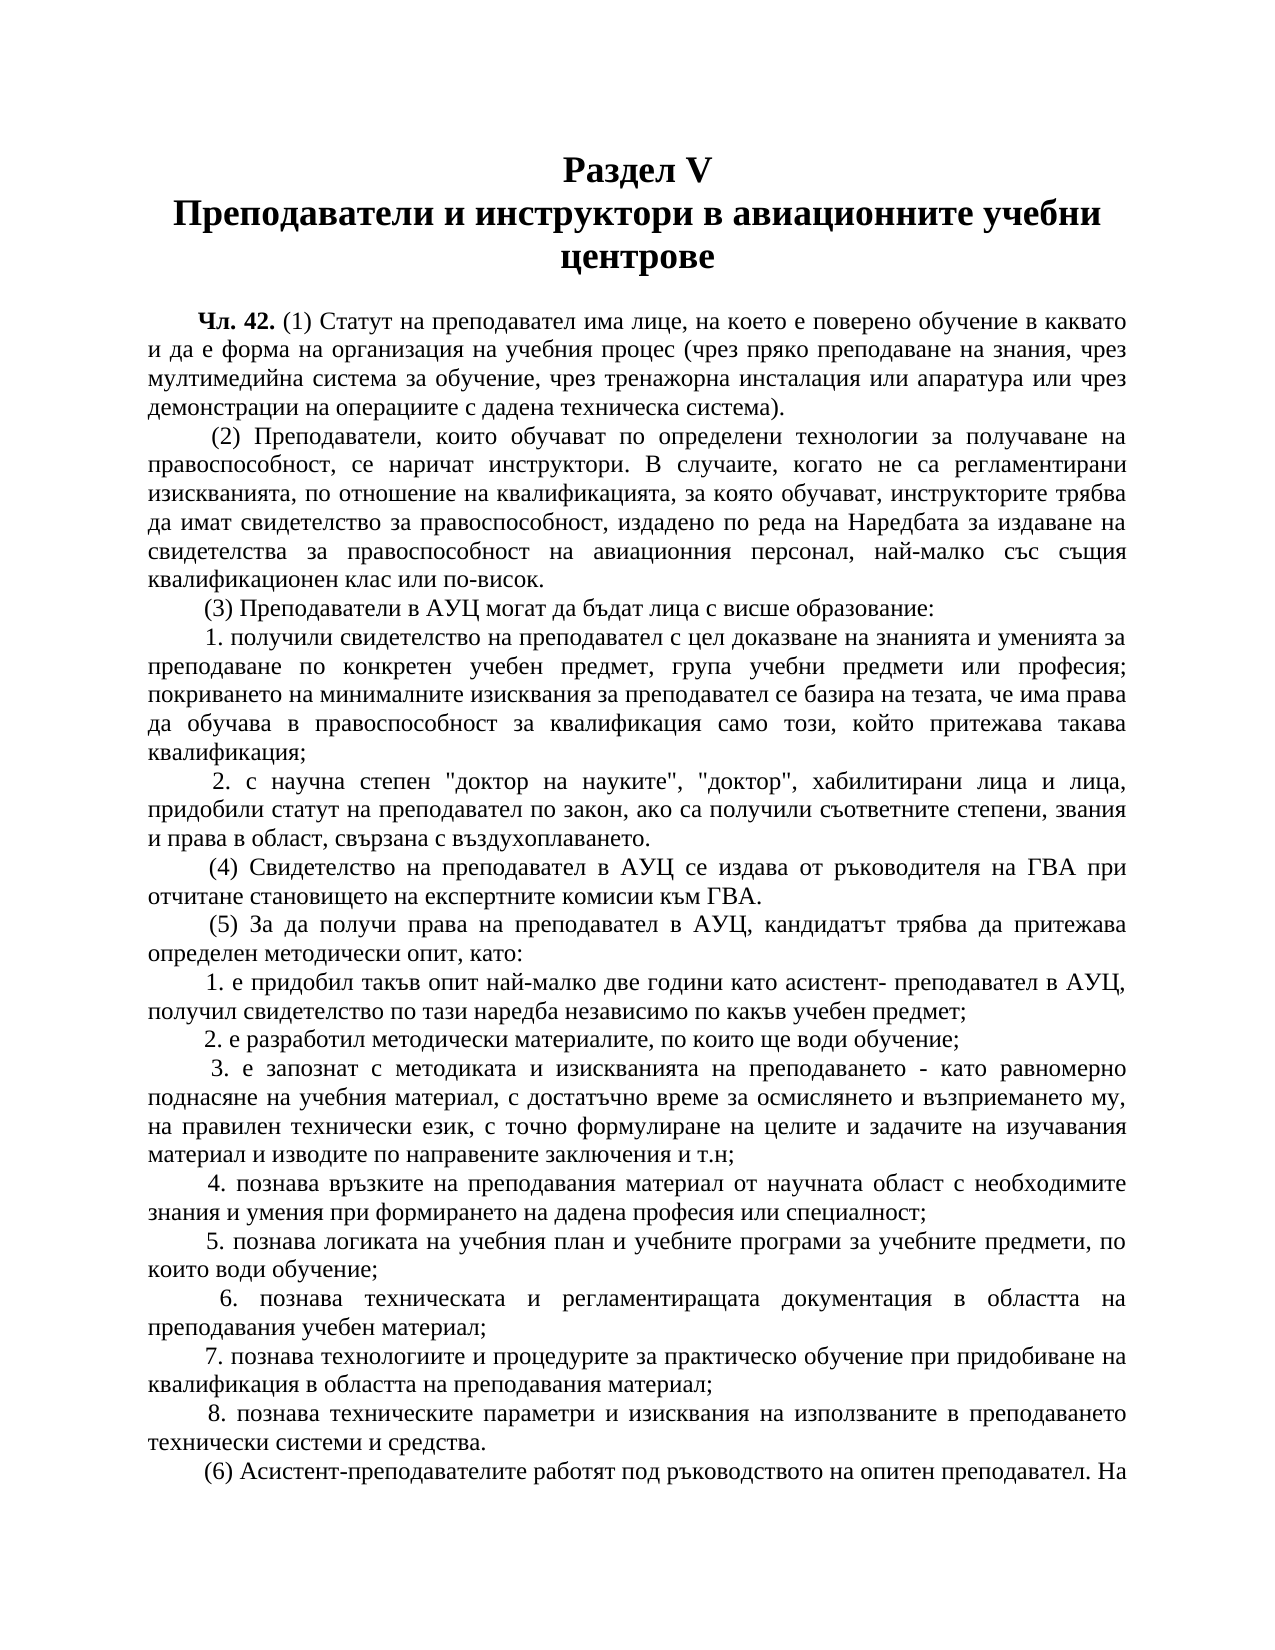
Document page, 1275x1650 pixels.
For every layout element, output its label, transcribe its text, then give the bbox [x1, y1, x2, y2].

text 2. е разработил методически материалите, по които ще води обучение; [148, 1024, 1127, 1053]
text (3) Преподаватели в АУЦ могат да бъдат лица с висше образование: [148, 593, 1127, 622]
text 2. с научна степен "доктор на науките", "доктор", хабилитирани лица и лица, придобили статут на преподавател по закон, ако са получили съответните степени, звания и права в област, свързана с въздухоплаването. [148, 766, 1127, 852]
text 1. получили свидетелство на преподавател с цел доказване на знанията и уменията за преподаване по конкретен учебен предмет, група учебни предмети или професия; покриването на минималните изисквания за преподавател се базира на тезата, че има права да обучава в правоспособност за квалификация само този, който притежава такава квалификация; [148, 622, 1127, 766]
text 6. познава техническата и регламентиращата документация в областта на преподавания учебен материал; [148, 1283, 1127, 1341]
text 3. е запознат с методиката и изискванията на преподаването - като равномерно поднасяне на учебния материал, с достатъчно време за осмислянето и възприемането му, на правилен технически език, с точно формулиране на целите и задачите на изучавания материал и изводите по направените заключения и т.н; [148, 1053, 1127, 1168]
text 4. познава връзките на преподавания материал от научната област с необходимите знания и умения при формирането на дадена професия или специалност; [148, 1168, 1127, 1226]
text (4) Свидетелство на преподавател в АУЦ се издава от ръководителя на ГВА при отчитане становището на експертните комисии към ГВА. [148, 852, 1127, 909]
text 8. познава техническите параметри и изисквания на използваните в преподаването технически системи и средства. [148, 1398, 1127, 1456]
text 5. познава логиката на учебния план и учебните програми за учебните предмети, по които води обучение; [148, 1226, 1127, 1283]
text Раздел V [148, 148, 1127, 191]
text 7. познава технологиите и процедурите за практическо обучение при придобиване на квалификация в областта на преподавания материал; [148, 1341, 1127, 1398]
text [148, 1456, 1127, 1484]
text Преподаватели и инструктори в авиационните учебни центрове [148, 191, 1127, 277]
text 1. е придобил такъв опит най-малко две години като асистент- преподавател в АУЦ, получил свидетелство по тази наредба независимо по какъв учебен предмет; [148, 967, 1127, 1024]
text Чл. 42. (1) Статут на преподавател има лице, на което е поверено обучение в каквато и да е форма на организация на учебния процес (чрез пряко преподаване на знания, чрез мултимедийна система за обучение, чрез тренажорна инсталация или апаратура или чрез демонстрации на операциите с дадена техническа система). [148, 306, 1127, 421]
text (2) Преподаватели, които обучават по определени технологии за получаване на правоспособност, се наричат инструктори. В случаите, когато не са регламентирани изискванията, по отношение на квалификацията, за която обучават, инструкторите трябва да имат свидетелство за правоспособност, издадено по реда на Наредбата за издаване на свидетелства за правоспособност на авиационния персонал, най-малко със същия квалификационен клас или по-висок. [148, 421, 1127, 593]
text (5) За да получи права на преподавател в АУЦ, кандидатът трябва да притежава определен методически опит, като: [148, 909, 1127, 967]
